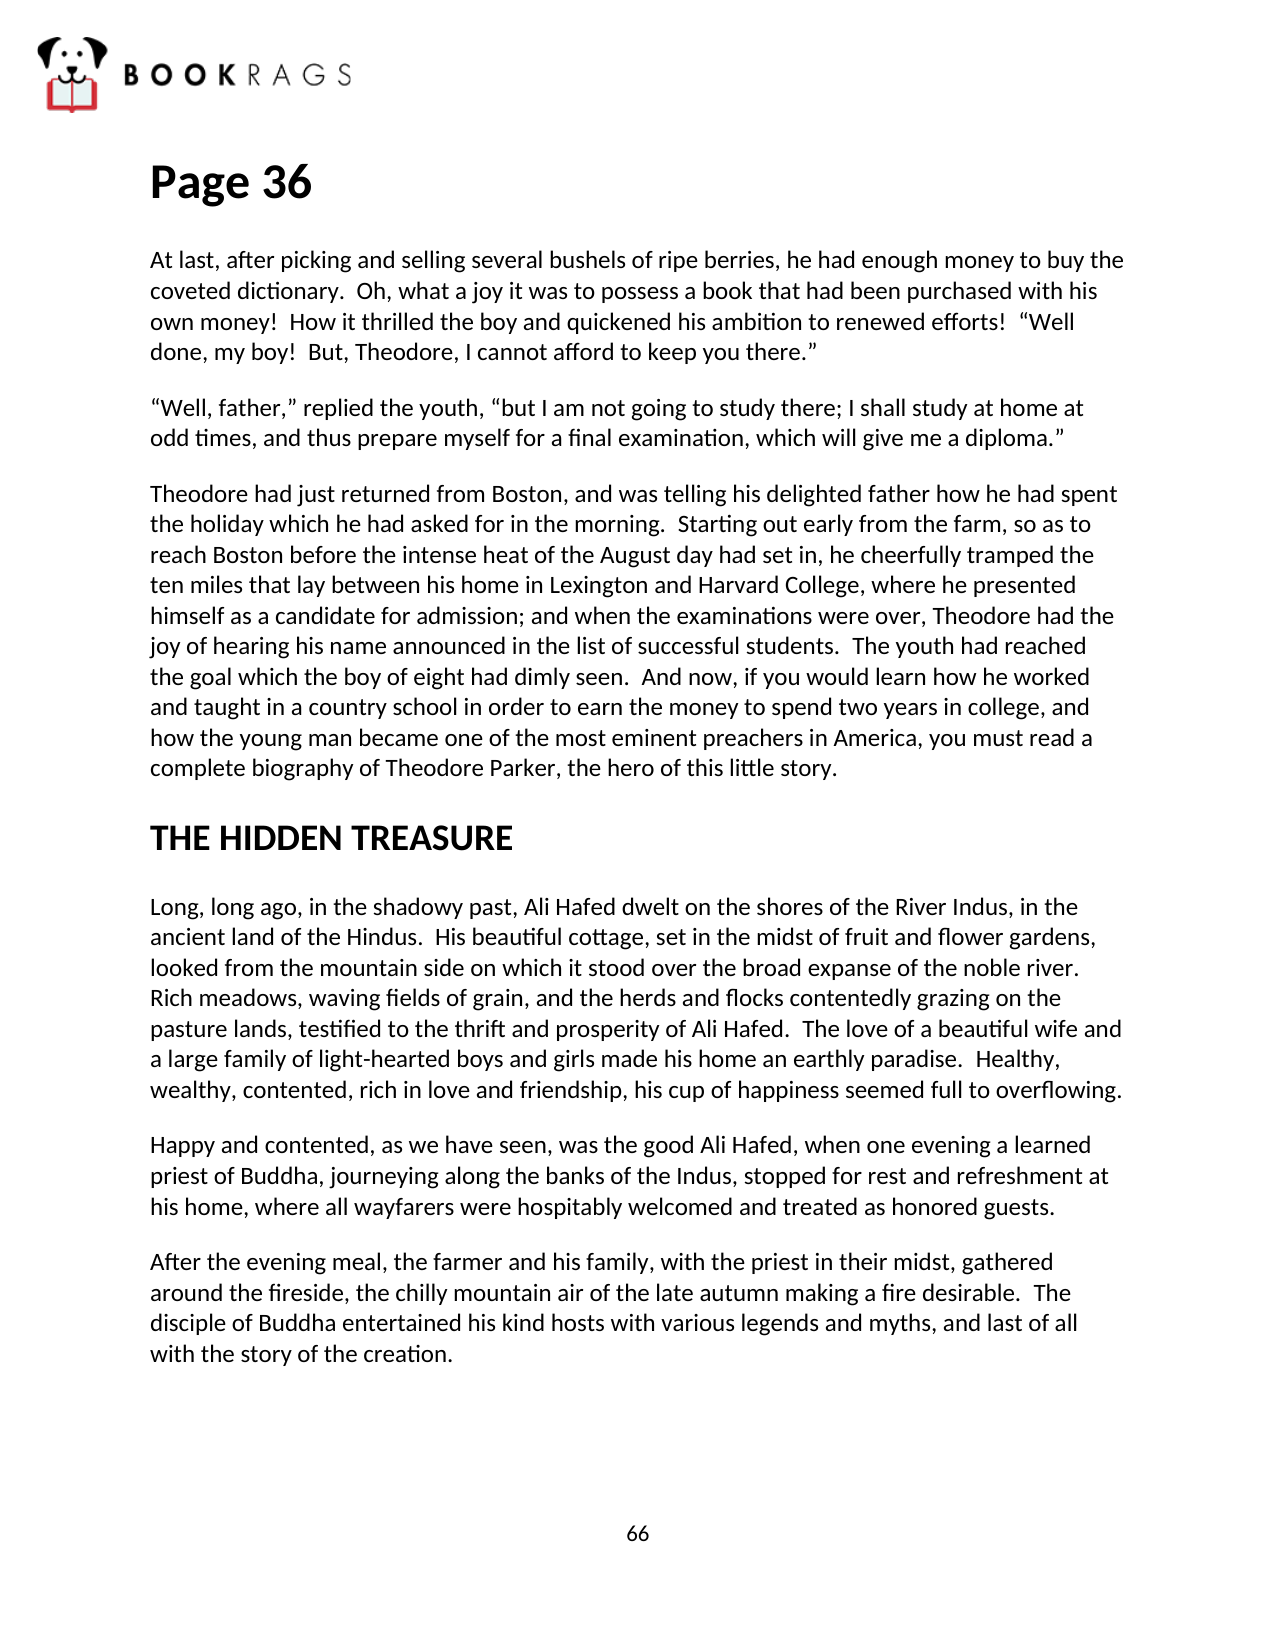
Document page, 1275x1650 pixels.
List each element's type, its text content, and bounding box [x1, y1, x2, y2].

text THE HIDDEN TREASURE [150, 814, 1125, 860]
text Theodore had just returned from Boston, and was telling his delighted father how he had spent the holiday which he had asked for in the morning. Starting out early from the farm, so as to reach Boston before the intense heat of the August day had set in, he cheerfully tramped the ten miles that lay between his home in Lexington and Harvard College, where he presented himself as a candidate for admission; and when the examinations were over, Theodore had the joy of hearing his name announced in the list of successful students. The youth had reached the goal which the boy of eight had dimly seen. And now, if you would learn how he worked and taught in a country school in order to earn the money to spend two years in college, and how the young man became one of the most eminent preachers in America, you must read a complete biography of Theodore Parker, the hero of this little story. [150, 478, 1125, 783]
text Page 36 [150, 150, 1125, 211]
text At last, after picking and selling several bushels of ripe berries, he had enough money to buy the coveted dictionary. Oh, what a joy it was to possess a book that had been purchased with his own money! How it thrilled the boy and quickened his ambition to renewed efforts! “Well done, my boy! But, Theodore, I cannot afford to keep you there.” [150, 244, 1125, 367]
picture [37, 37, 351, 113]
text Happy and contented, as we have seen, was the good Ali Hafed, when one evening a learned priest of Buddha, journeying along the banks of the Indus, stopped for rest and refreshment at his home, where all wayfarers were hospitably welcomed and treated as honored guests. [150, 1130, 1125, 1221]
text Long, long ago, in the shadowy past, Ali Hafed dwelt on the shores of the River Indus, in the ancient land of the Hindus. His beautiful cottage, set in the midst of fruit and flower gardens, looked from the mountain side on which it stood over the broad expanse of the noble river. Rich meadows, waving fields of grain, and the herds and flocks contentedly grazing on the pasture lands, testified to the thrift and prosperity of Ali Hafed. The love of a beautiful wife and a large family of light-hearted boys and girls made his home an earthly paradise. Healthy, wealthy, contented, rich in love and friendship, his cup of happiness seemed full to overflowing. [150, 891, 1125, 1105]
text “Well, father,” replied the youth, “but I am not going to study there; I shall study at home at odd times, and thus prepare myself for a final examination, which will give me a diploma.” [150, 392, 1125, 453]
text After the evening meal, the farmer and his family, with the priest in their midst, gathered around the fireside, the chilly mountain air of the late autumn making a fire desirable. The disciple of Buddha entertained his kind hosts with various legends and myths, and last of all with the story of the creation. [150, 1246, 1125, 1368]
